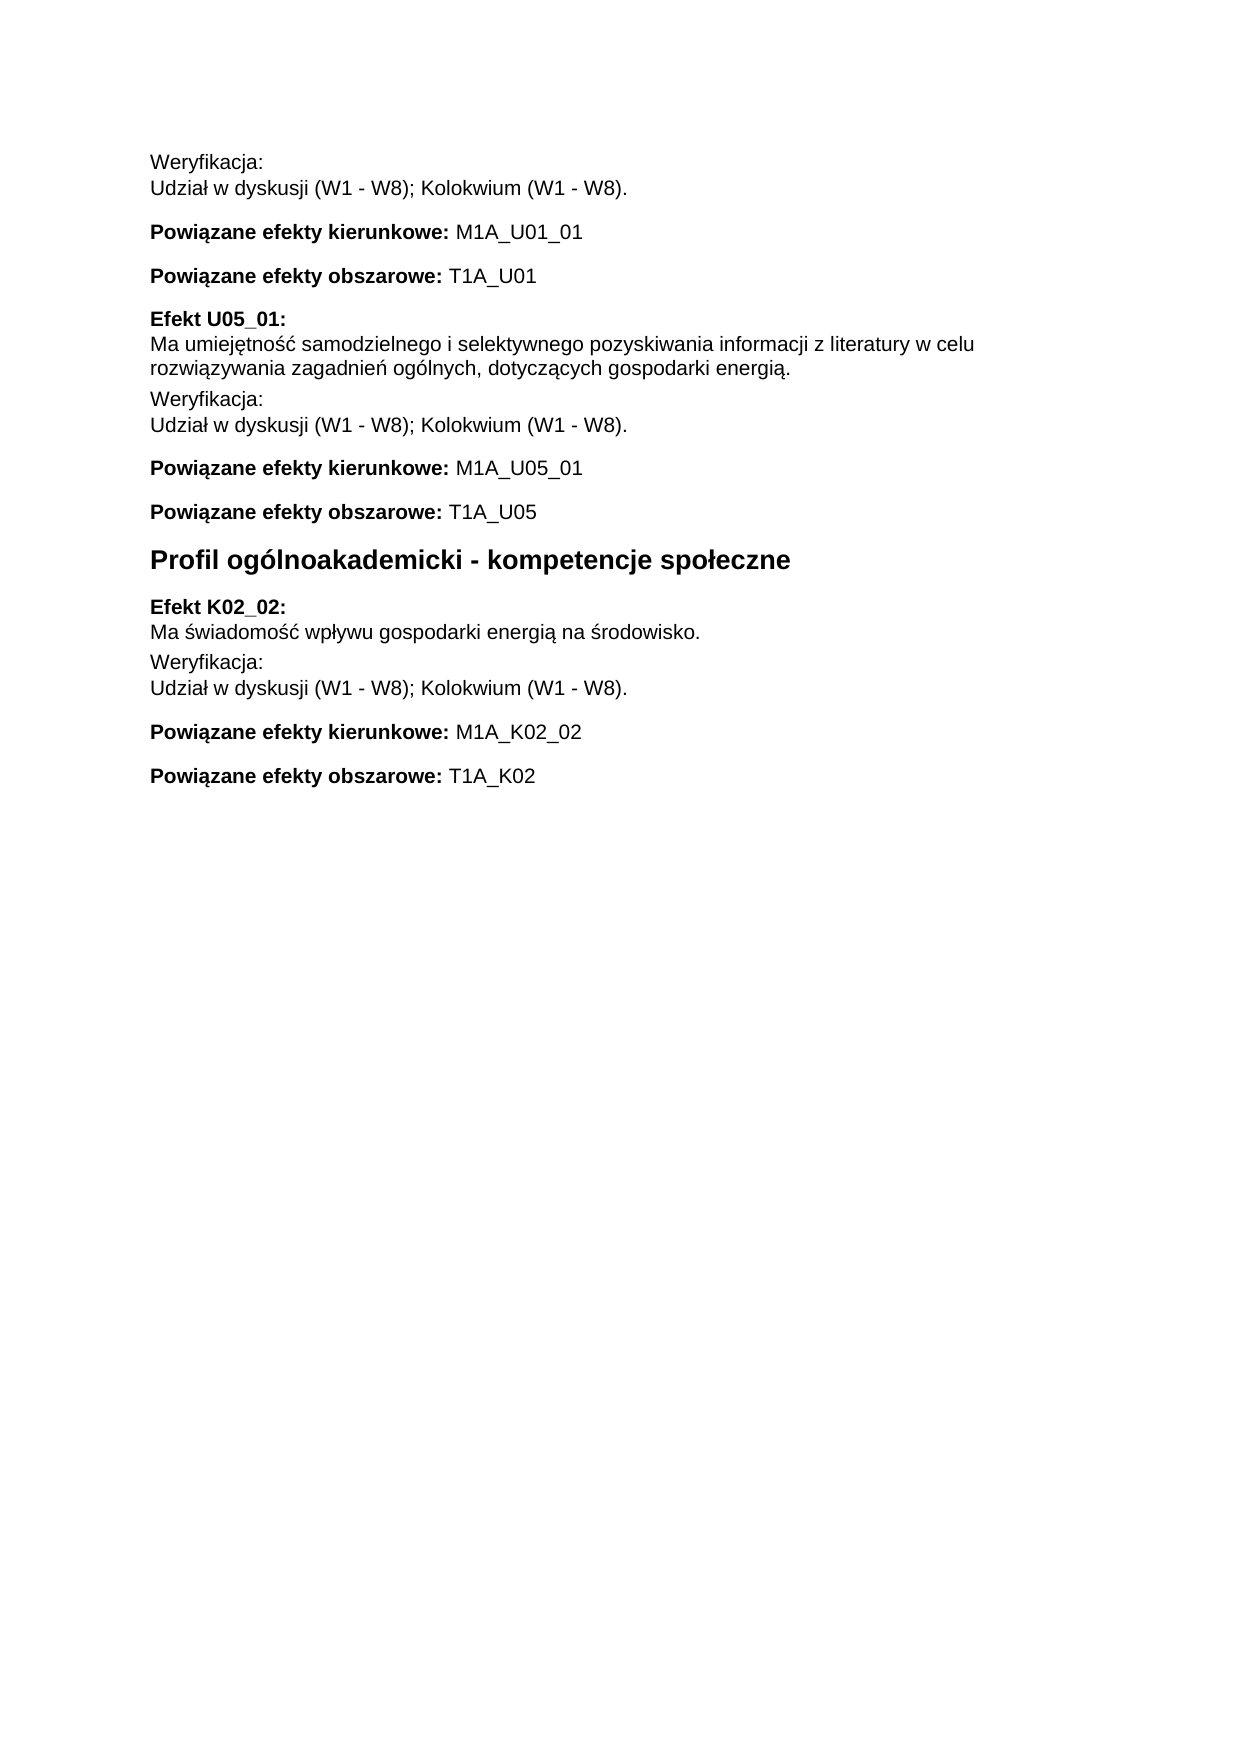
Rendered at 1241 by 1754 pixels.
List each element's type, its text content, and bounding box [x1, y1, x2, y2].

text Ma umiejętność samodzielnego i selektywnego pozyskiwania informacji z literatury w celu rozwiązywania zagadnień ogólnych, dotyczących gospodarki energią. [150, 332, 1090, 380]
text Weryfikacja: [150, 650, 1090, 674]
text Powiązane efekty obszarowe: T1A_K02 [150, 763, 1090, 787]
text Powiązane efekty kierunkowe: M1A_K02_02 [150, 720, 1090, 744]
text Udział w dyskusji (W1 - W8); Kolokwium (W1 - W8). [150, 676, 1090, 700]
subtitle Profil ogólnoakademicki - kompetencje społeczne [150, 544, 1090, 575]
text Udział w dyskusji (W1 - W8); Kolokwium (W1 - W8). [150, 176, 1090, 200]
text Powiązane efekty obszarowe: T1A_U05 [150, 500, 1090, 524]
text Efekt U05_01: [150, 307, 1090, 331]
text Ma świadomość wpływu gospodarki energią na środowisko. [150, 620, 1090, 644]
text Weryfikacja: [150, 386, 1090, 410]
text Weryfikacja: [150, 150, 1090, 174]
text Powiązane efekty obszarowe: T1A_U01 [150, 263, 1090, 287]
text Powiązane efekty kierunkowe: M1A_U05_01 [150, 456, 1090, 480]
text Udział w dyskusji (W1 - W8); Kolokwium (W1 - W8). [150, 412, 1090, 436]
text Powiązane efekty kierunkowe: M1A_U01_01 [150, 220, 1090, 244]
text Efekt K02_02: [150, 595, 1090, 619]
